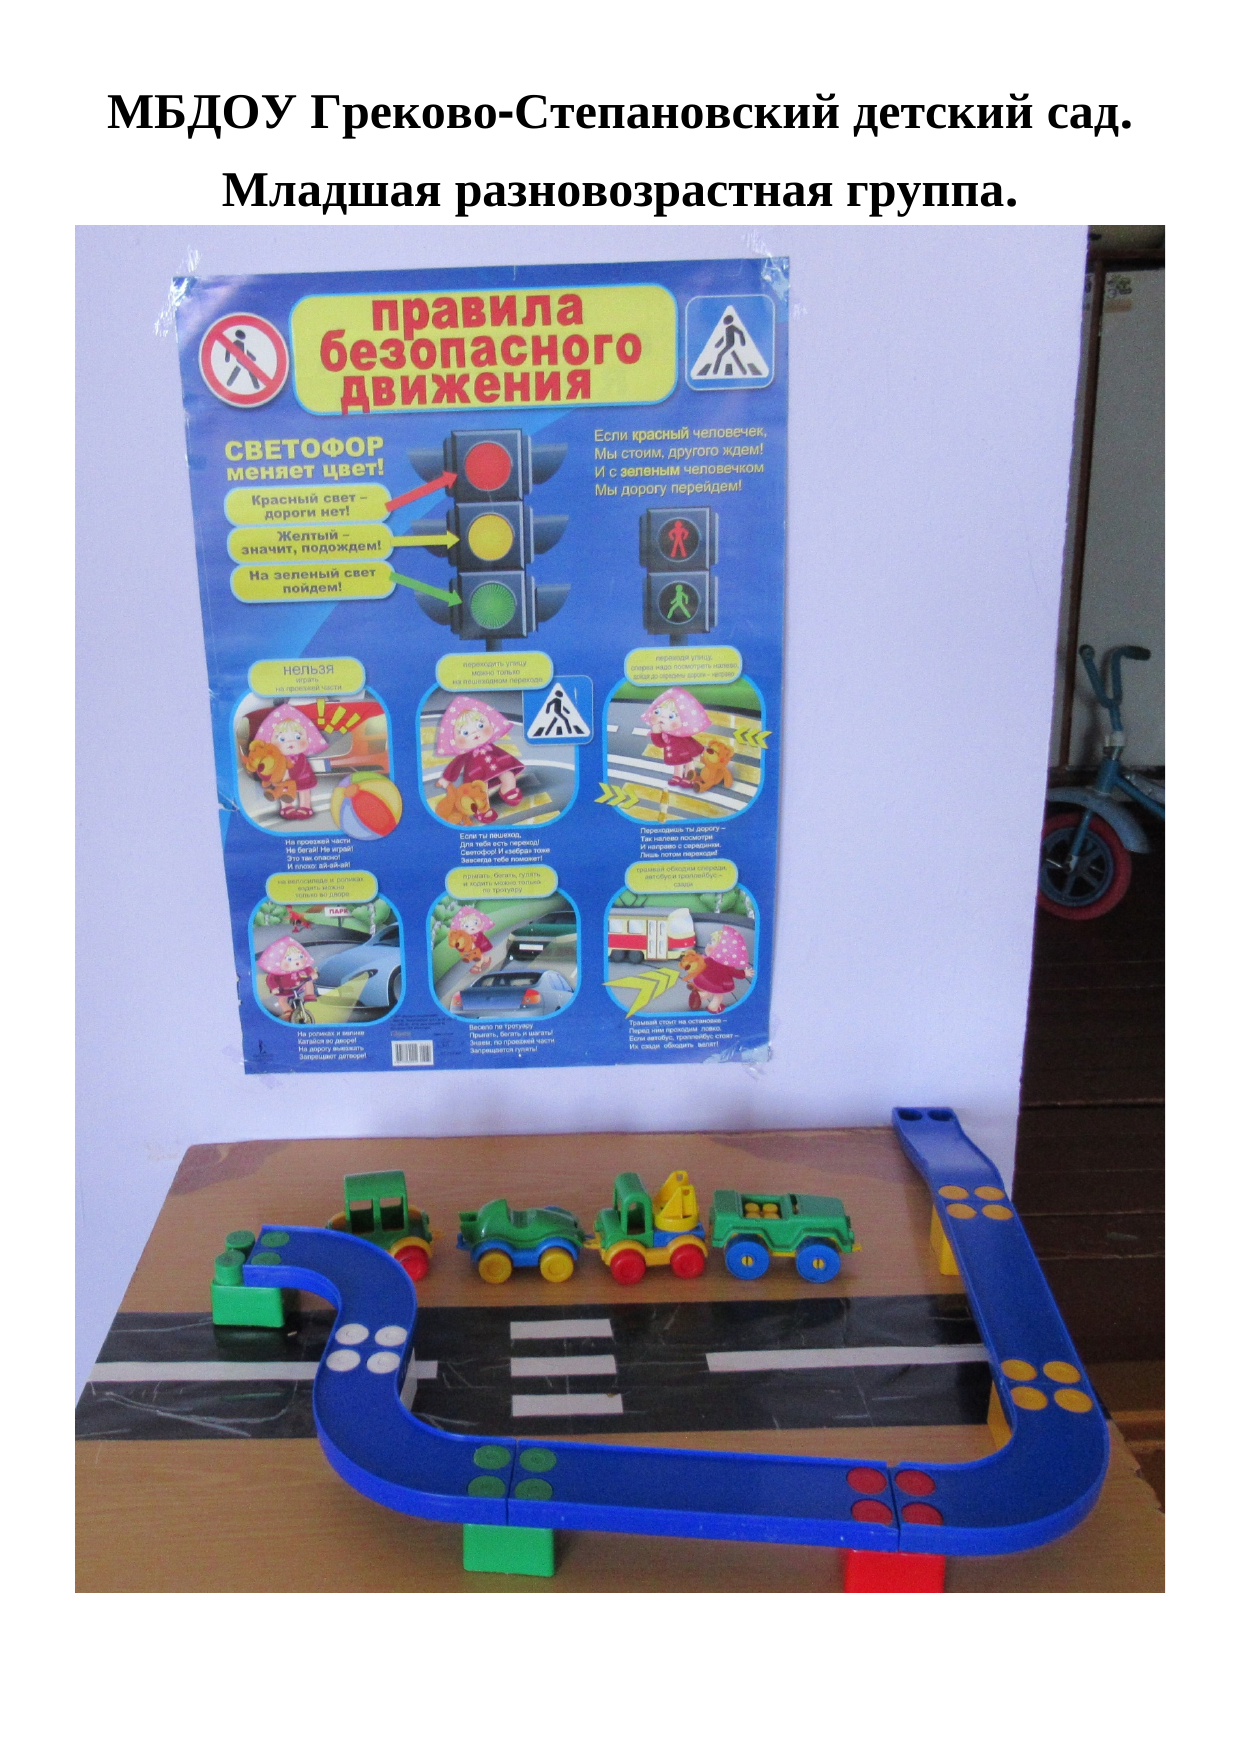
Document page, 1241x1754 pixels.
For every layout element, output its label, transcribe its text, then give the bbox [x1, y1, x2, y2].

text МБДОУ Греково-Степановский детский сад. Младшая разновозрастная группа. [75, 75, 1165, 225]
picture [75, 225, 1166, 1593]
